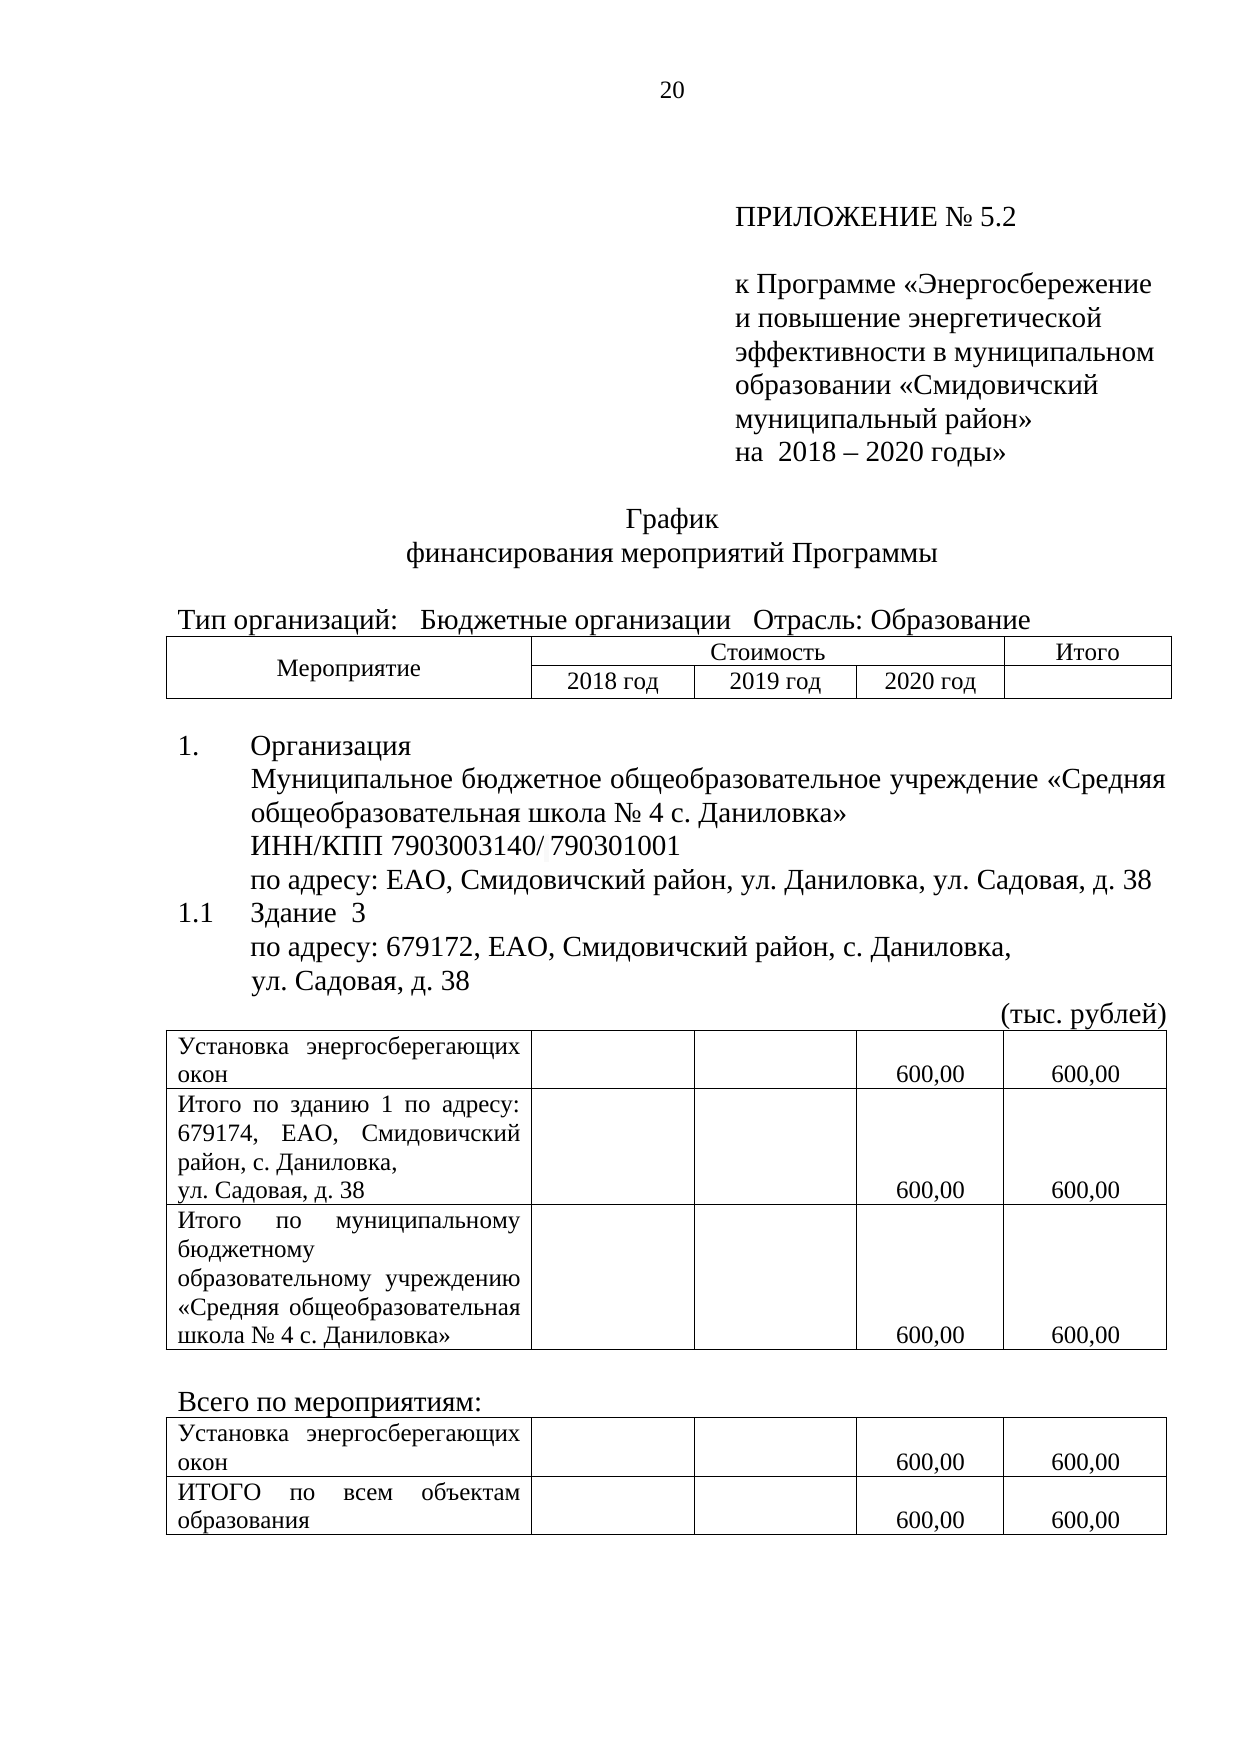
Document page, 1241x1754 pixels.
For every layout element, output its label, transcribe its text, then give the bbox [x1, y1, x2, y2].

table_header 600,00 [857, 1031, 1003, 1088]
table_cell Итого по муниципальному бюджетному образовательному учреждению «Средняя общеобразовательная школа № 4 с. Даниловка» [167, 1205, 531, 1349]
table_cell [532, 1089, 694, 1204]
table_header Установка энергосберегающих окон [167, 1418, 531, 1476]
table_cell 600,00 [857, 1089, 1003, 1204]
table_header [532, 1418, 694, 1476]
table_cell 600,00 [1004, 1477, 1166, 1534]
text (тыс. рублей) [177, 996, 1167, 1030]
text Тип организаций: Бюджетные организации Отрасль: Образование [177, 602, 1167, 636]
table_cell 600,00 [857, 1205, 1003, 1349]
table_cell [532, 1205, 694, 1349]
text ИНН/КПП 7903003140/ 790301001 [177, 828, 1167, 862]
table_cell [532, 1477, 694, 1534]
table_cell 2018 год [532, 666, 694, 698]
table_header 600,00 [857, 1418, 1003, 1476]
text ул. Садовая, д. 38 [177, 963, 1167, 996]
text по адресу: ЕАО, Смидовичский район, ул. Даниловка, ул. Садовая, д. 38 [177, 862, 1167, 896]
text 1. Организация [177, 728, 1167, 761]
table_cell ИТОГО по всем объектам образования [167, 1477, 531, 1534]
table_cell 600,00 [1004, 1205, 1166, 1349]
text по адресу: 679172, ЕАО, Смидовичский район, с. Даниловка, [177, 929, 1167, 963]
text финансирования мероприятий Программы [177, 535, 1167, 568]
text График [177, 501, 1167, 535]
text Муниципальное бюджетное общеобразовательное учреждение «Средняя общеобразовательная школа № 4 с. Даниловка» [251, 761, 1167, 828]
table_cell [695, 1477, 856, 1534]
table_header [532, 1031, 694, 1088]
table_cell Итого по зданию 1 по адресу: 679174, ЕАО, Смидовичский район, с. Даниловка, ул. Садовая, д. 38 [167, 1089, 531, 1204]
table_cell [695, 1089, 856, 1204]
table_header Итого [1005, 637, 1171, 665]
table_header [695, 1031, 856, 1088]
table_cell [695, 1205, 856, 1349]
table_cell 600,00 [1004, 1089, 1166, 1204]
table_cell 2020 год [857, 666, 1004, 698]
table_cell [1005, 666, 1171, 698]
table_header 600,00 [1004, 1031, 1166, 1088]
table_header Мероприятие [167, 637, 531, 698]
table_header Стоимость [532, 637, 1004, 665]
table_cell 2019 год [695, 666, 856, 698]
table_header Установка энергосберегающих окон [167, 1031, 531, 1088]
text 1.1 Здание 3 [177, 896, 1167, 929]
text Всего по мероприятиям: [177, 1384, 1167, 1417]
table_header ПРИЛОЖЕНИЕ № 5.2 к Программе «Энергосбережение и повышение энергетической эффективности в муниципальном образовании «Смидовичский муниципальный район» на 2018 – 2020 годы» [724, 200, 1181, 468]
table_header 600,00 [1004, 1418, 1166, 1476]
table_header [695, 1418, 856, 1476]
table_cell 600,00 [857, 1477, 1003, 1534]
